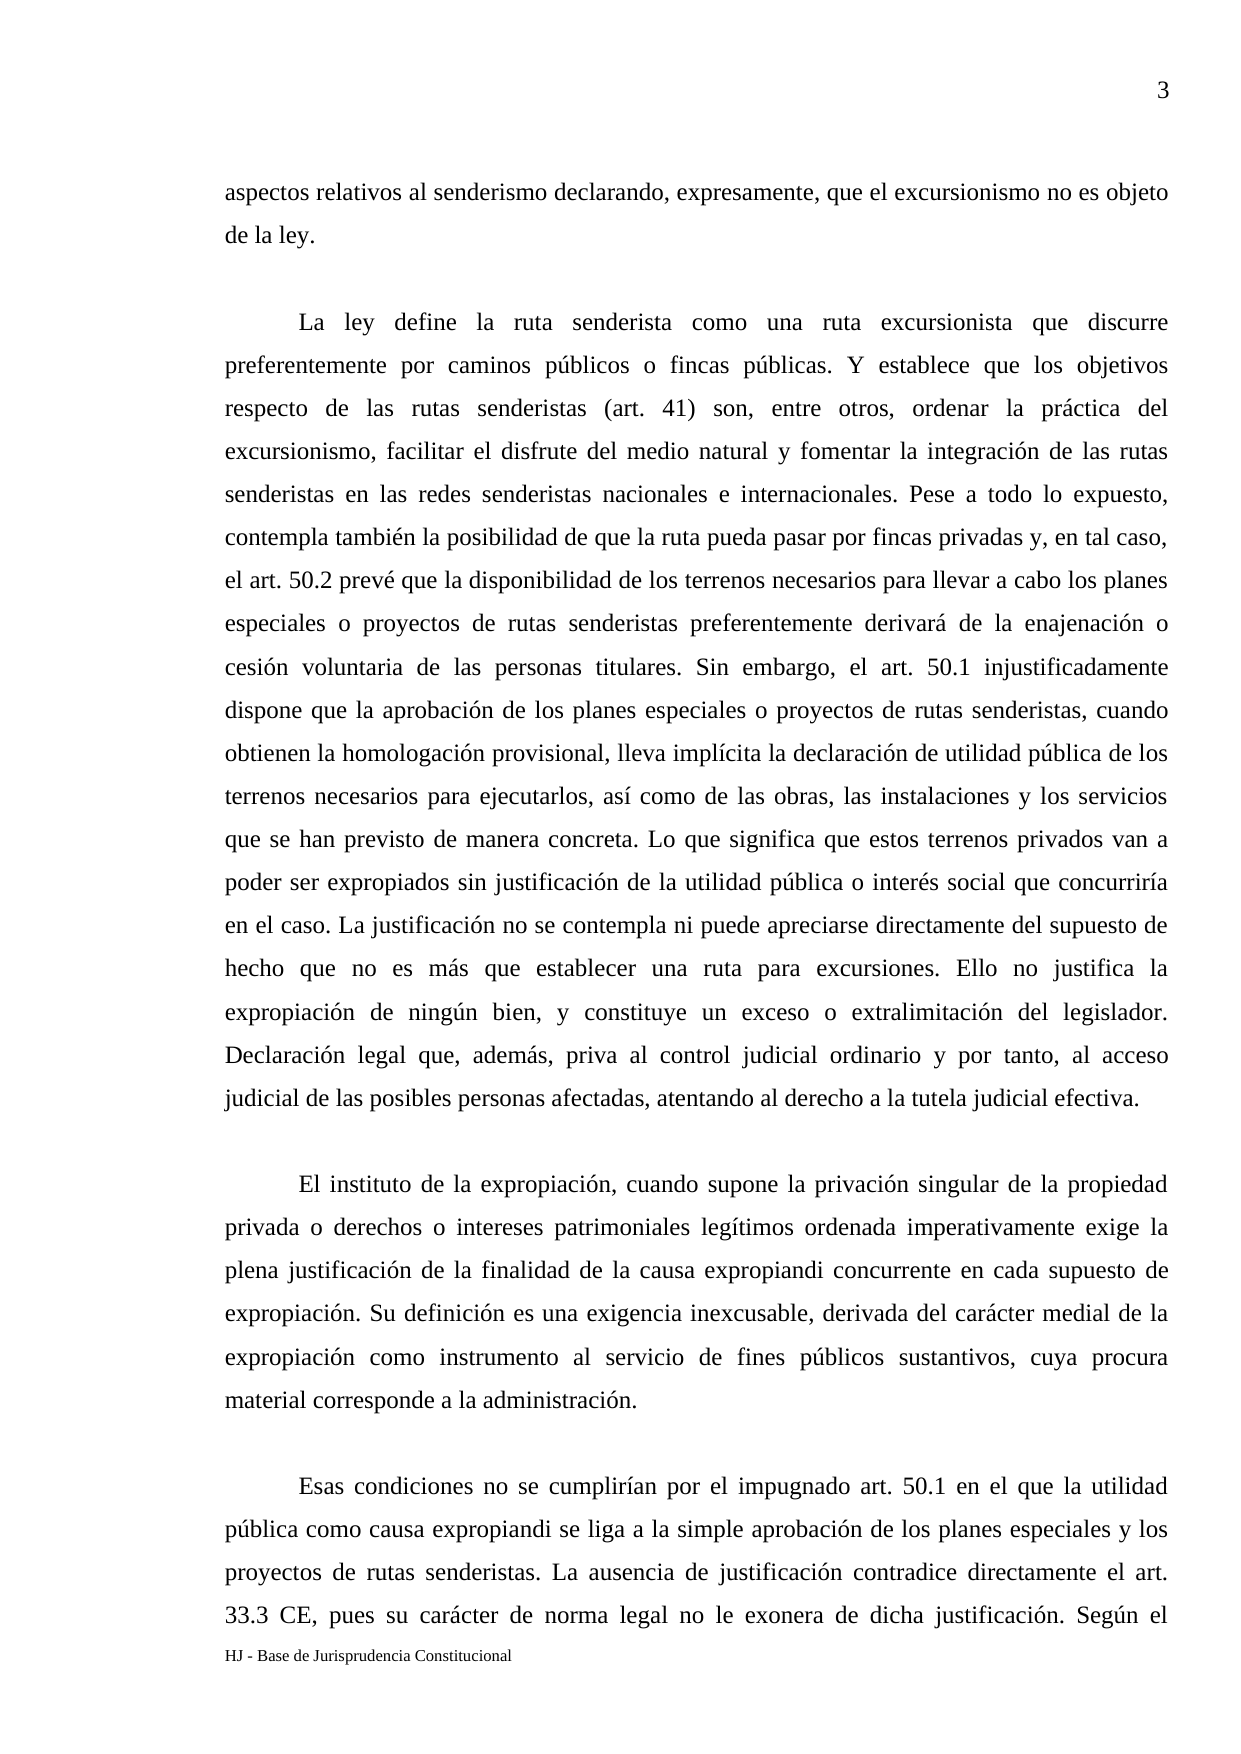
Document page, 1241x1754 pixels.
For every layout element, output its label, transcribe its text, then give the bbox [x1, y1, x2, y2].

text La ley define la ruta senderista como una ruta excursionista que discurre preferentemente por caminos públicos o fincas públicas. Y establece que los objetivos respecto de las rutas senderistas (art. 41) son, entre otros, ordenar la práctica del excursionismo, facilitar el disfrute del medio natural y fomentar la integración de las rutas senderistas en las redes senderistas nacionales e internacionales. Pese a todo lo expuesto, contempla también la posibilidad de que la ruta pueda pasar por fincas privadas y, en tal caso, el art. 50.2 prevé que la disponibilidad de los terrenos necesarios para llevar a cabo los planes especiales o proyectos de rutas senderistas preferentemente derivará de la enajenación o cesión voluntaria de las personas titulares. Sin embargo, el art. 50.1 injustificadamente dispone que la aprobación de los planes especiales o proyectos de rutas senderistas, cuando obtienen la homologación provisional, lleva implícita la declaración de utilidad pública de los terrenos necesarios para ejecutarlos, así como de las obras, las instalaciones y los servicios que se han previsto de manera concreta. Lo que significa que estos terrenos privados van a poder ser expropiados sin justificación de la utilidad pública o interés social que concurriría en el caso. La justificación no se contempla ni puede apreciarse directamente del supuesto de hecho que no es más que establecer una ruta para excursiones. Ello no justifica la expropiación de ningún bien, y constituye un exceso o extralimitación del legislador. Declaración legal que, además, priva al control judicial ordinario y por tanto, al acceso judicial de las posibles personas afectadas, atentando al derecho a la tutela judicial efectiva. [224, 307, 1169, 1112]
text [224, 1471, 1169, 1629]
text El instituto de la expropiación, cuando supone la privación singular de la propiedad privada o derechos o intereses patrimoniales legítimos ordenada imperativamente exige la plena justificación de la finalidad de la causa expropiandi concurrente en cada supuesto de expropiación. Su definición es una exigencia inexcusable, derivada del carácter medial de la expropiación como instrumento al servicio de fines públicos sustantivos, cuya procura material corresponde a la administración. [224, 1169, 1169, 1413]
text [224, 177, 1169, 249]
